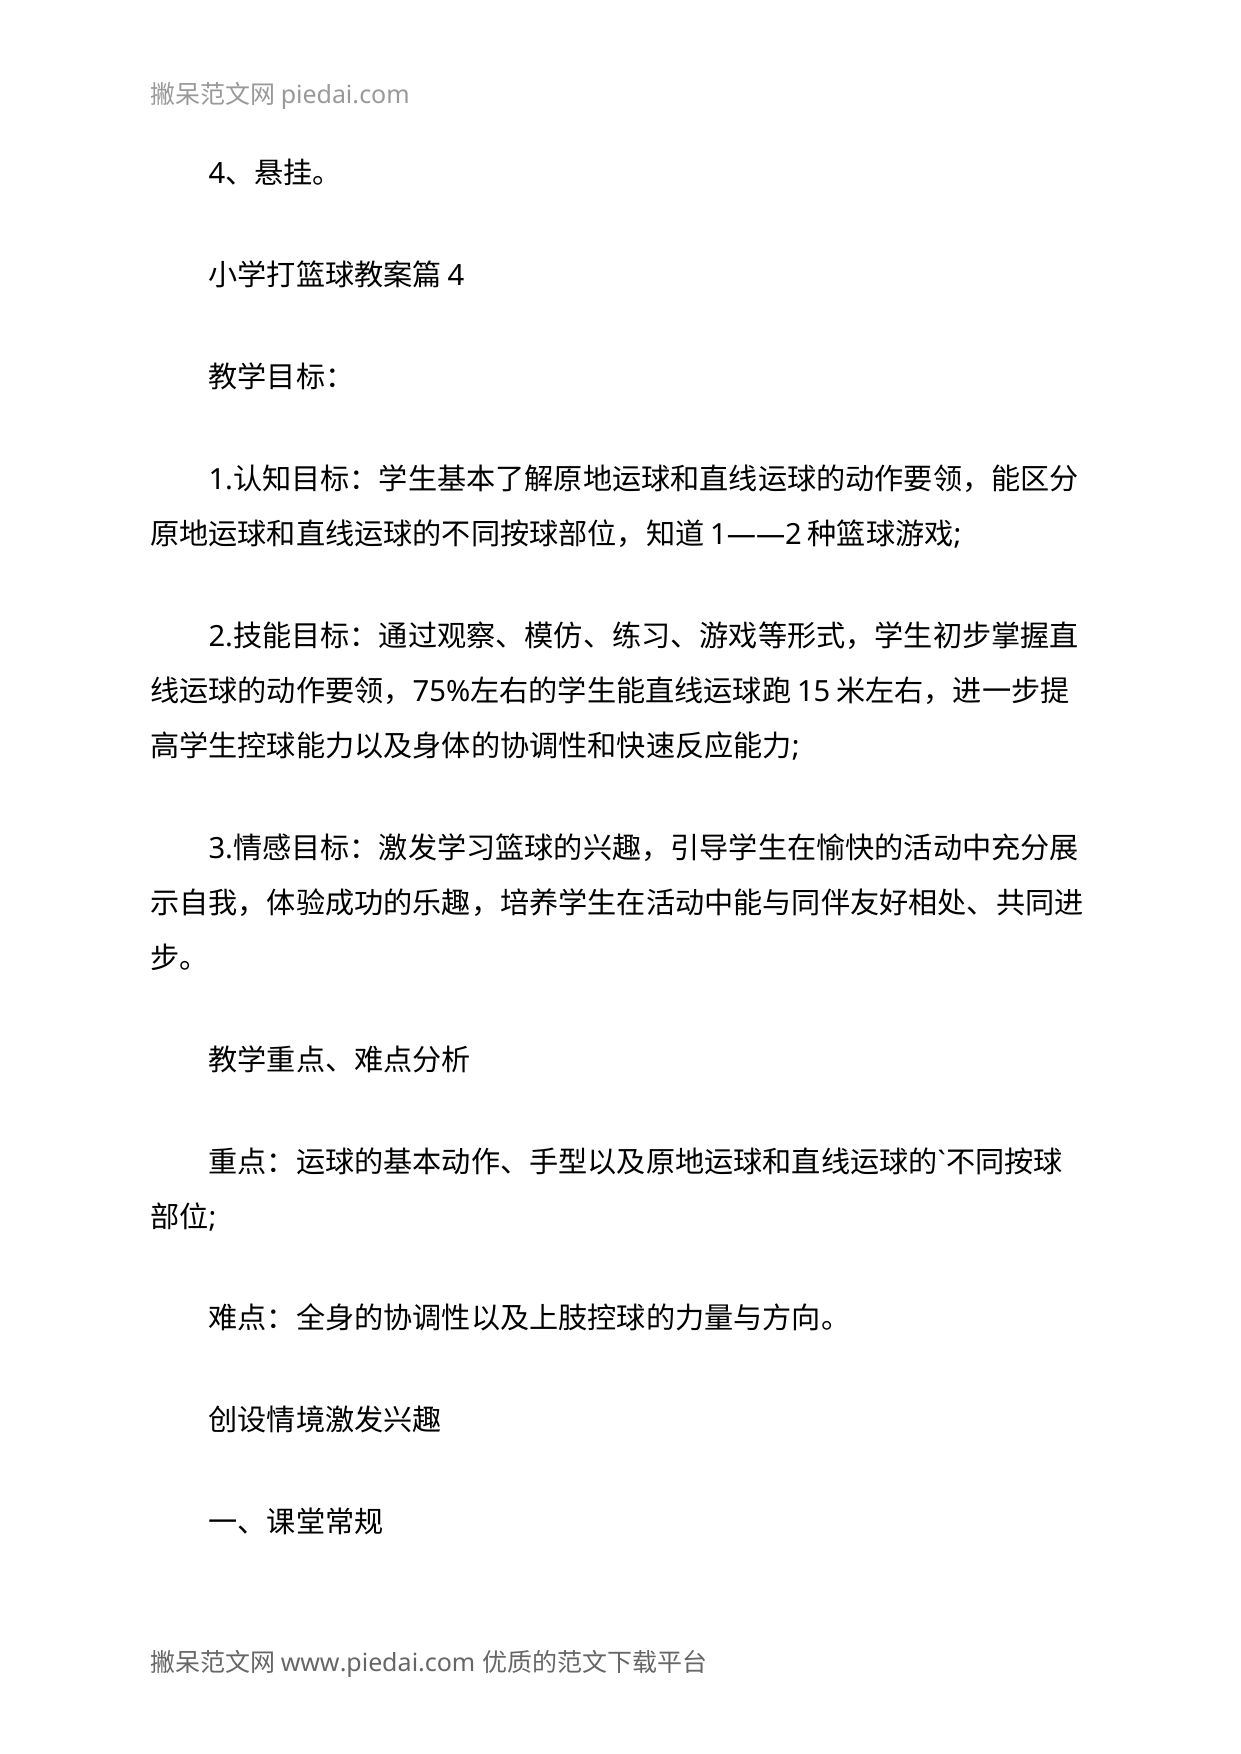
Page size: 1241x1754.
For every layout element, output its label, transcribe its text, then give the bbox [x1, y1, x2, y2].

text 小学打篮球教案篇4 [150, 252, 1090, 294]
text 2.技能目标：通过观察、模仿、练习、游戏等形式，学生初步掌握直线运球的动作要领，75%左右的学生能直线运球跑15米左右，进一步提高学生控球能力以及身体的协调性和快速反应能力; [150, 613, 1090, 765]
text 教学重点、难点分析 [150, 1036, 1090, 1079]
text 教学目标： [150, 354, 1090, 396]
text 重点：运球的基本动作、手型以及原地运球和直线运球的`不同按球部位; [150, 1138, 1090, 1236]
text 4、悬挂。 [150, 150, 1090, 192]
text 3.情感目标：激发学习篮球的兴趣，引导学生在愉快的活动中充分展示自我，体验成功的乐趣，培养学生在活动中能与同伴友好相处、共同进步。 [150, 825, 1090, 977]
text 创设情境激发兴趣 [150, 1397, 1090, 1439]
text 1.认知目标：学生基本了解原地运球和直线运球的动作要领，能区分原地运球和直线运球的不同按球部位，知道1——2种篮球游戏; [150, 456, 1090, 553]
text 一、课堂常规 [150, 1499, 1090, 1541]
text 难点：全身的协调性以及上肢控球的力量与方向。 [150, 1295, 1090, 1337]
